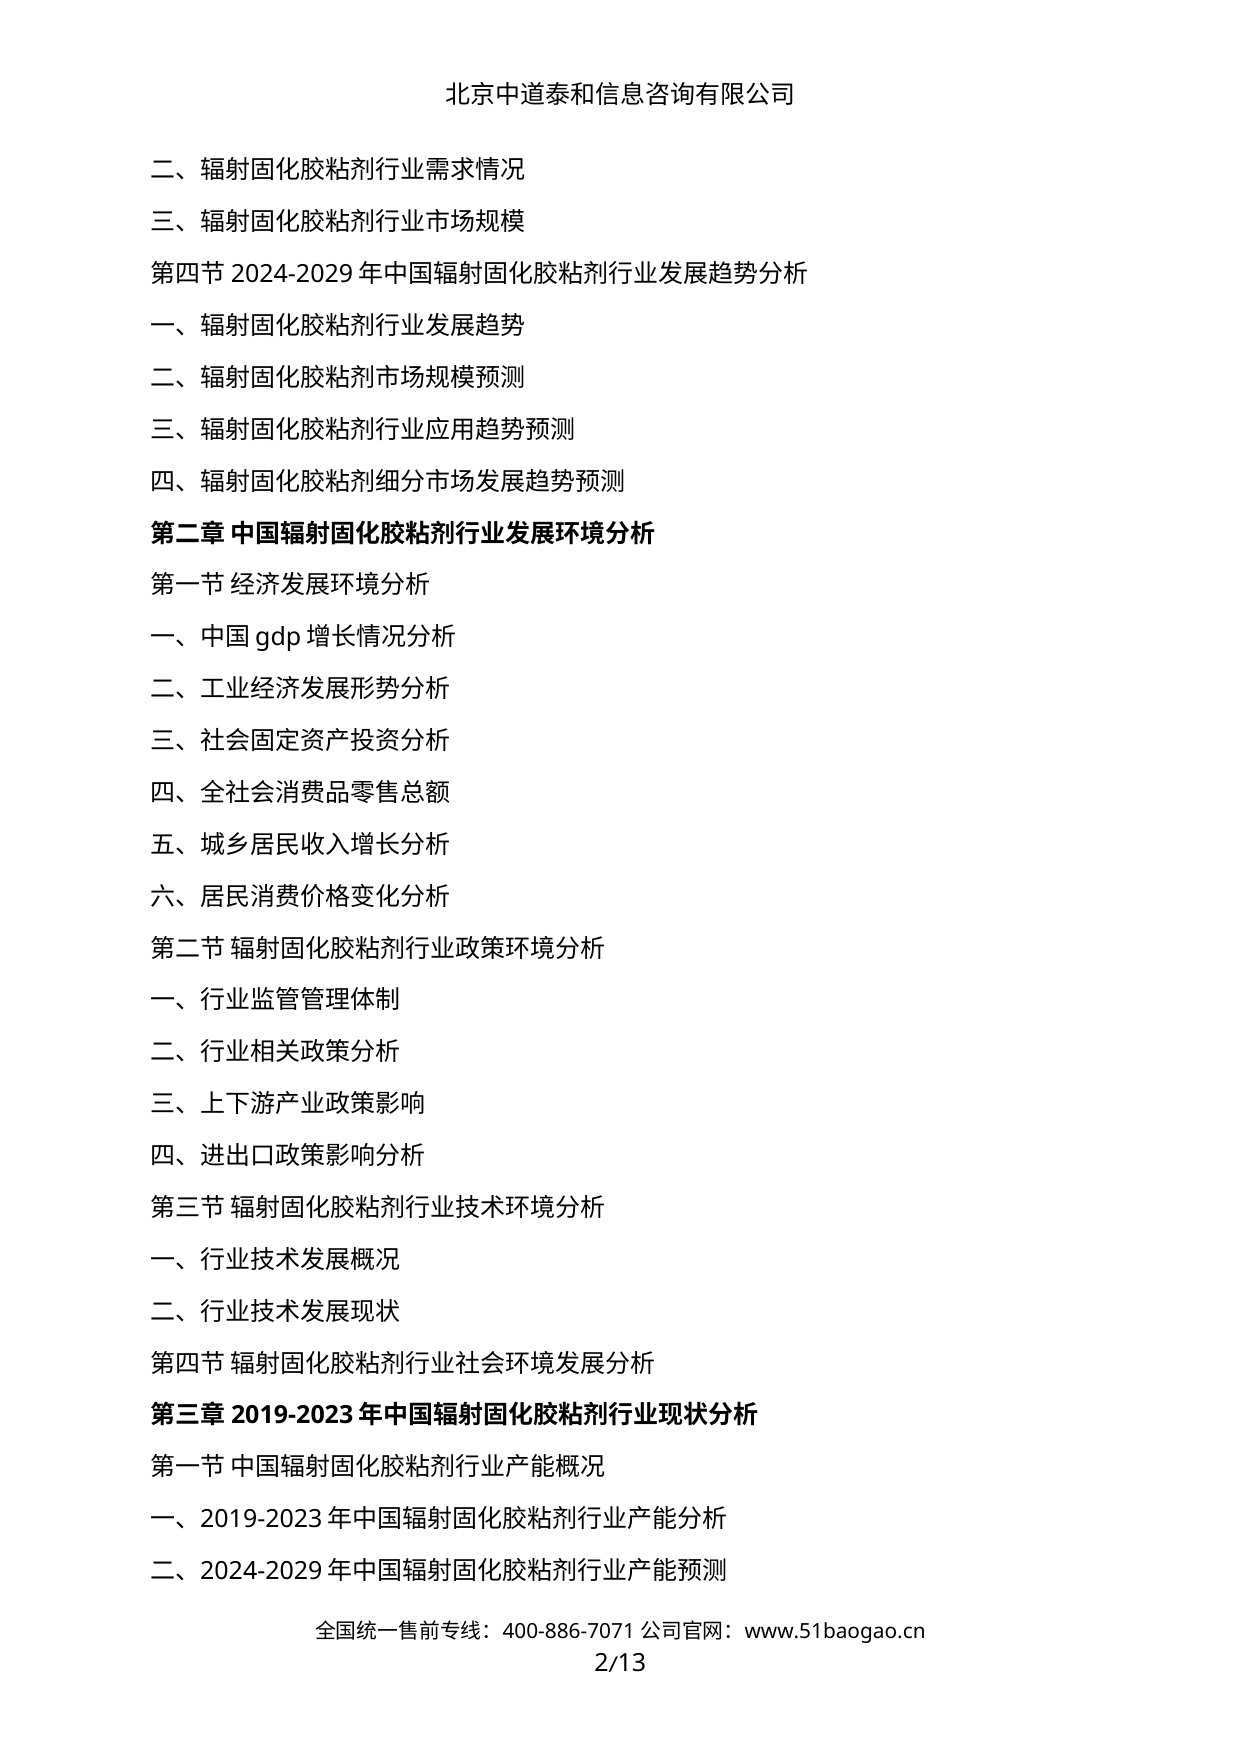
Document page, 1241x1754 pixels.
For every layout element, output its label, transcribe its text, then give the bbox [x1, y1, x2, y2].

text 三、社会固定资产投资分析 [150, 721, 1090, 757]
text 一、行业技术发展概况 [150, 1239, 1090, 1276]
text 四、全社会消费品零售总额 [150, 772, 1090, 809]
text 三、辐射固化胶粘剂行业应用趋势预测 [150, 409, 1090, 446]
text 第三节 辐射固化胶粘剂行业技术环境分析 [150, 1187, 1090, 1224]
text 一、中国gdp增长情况分析 [150, 617, 1090, 653]
text 二、辐射固化胶粘剂市场规模预测 [150, 357, 1090, 394]
text 一、行业监管管理体制 [150, 980, 1090, 1016]
text 二、2024-2029年中国辐射固化胶粘剂行业产能预测 [150, 1551, 1090, 1587]
text 一、辐射固化胶粘剂行业发展趋势 [150, 306, 1090, 342]
text 四、进出口政策影响分析 [150, 1136, 1090, 1172]
text 第四节 2024-2029年中国辐射固化胶粘剂行业发展趋势分析 [150, 254, 1090, 290]
text 第二节 辐射固化胶粘剂行业政策环境分析 [150, 928, 1090, 964]
text 三、辐射固化胶粘剂行业市场规模 [150, 202, 1090, 238]
text 六、居民消费价格变化分析 [150, 876, 1090, 912]
text 二、行业相关政策分析 [150, 1032, 1090, 1068]
text 第四节 辐射固化胶粘剂行业社会环境发展分析 [150, 1343, 1090, 1379]
text 三、上下游产业政策影响 [150, 1084, 1090, 1120]
text 一、2019-2023年中国辐射固化胶粘剂行业产能分析 [150, 1499, 1090, 1535]
text 二、工业经济发展形势分析 [150, 669, 1090, 705]
text 二、行业技术发展现状 [150, 1291, 1090, 1327]
text 四、辐射固化胶粘剂细分市场发展趋势预测 [150, 461, 1090, 497]
text 五、城乡居民收入增长分析 [150, 824, 1090, 861]
text 第二章 中国辐射固化胶粘剂行业发展环境分析 [150, 513, 1090, 549]
text 二、辐射固化胶粘剂行业需求情况 [150, 150, 1090, 186]
text 第一节 中国辐射固化胶粘剂行业产能概况 [150, 1447, 1090, 1483]
text 第三章 2019-2023年中国辐射固化胶粘剂行业现状分析 [150, 1395, 1090, 1431]
text 第一节 经济发展环境分析 [150, 565, 1090, 601]
